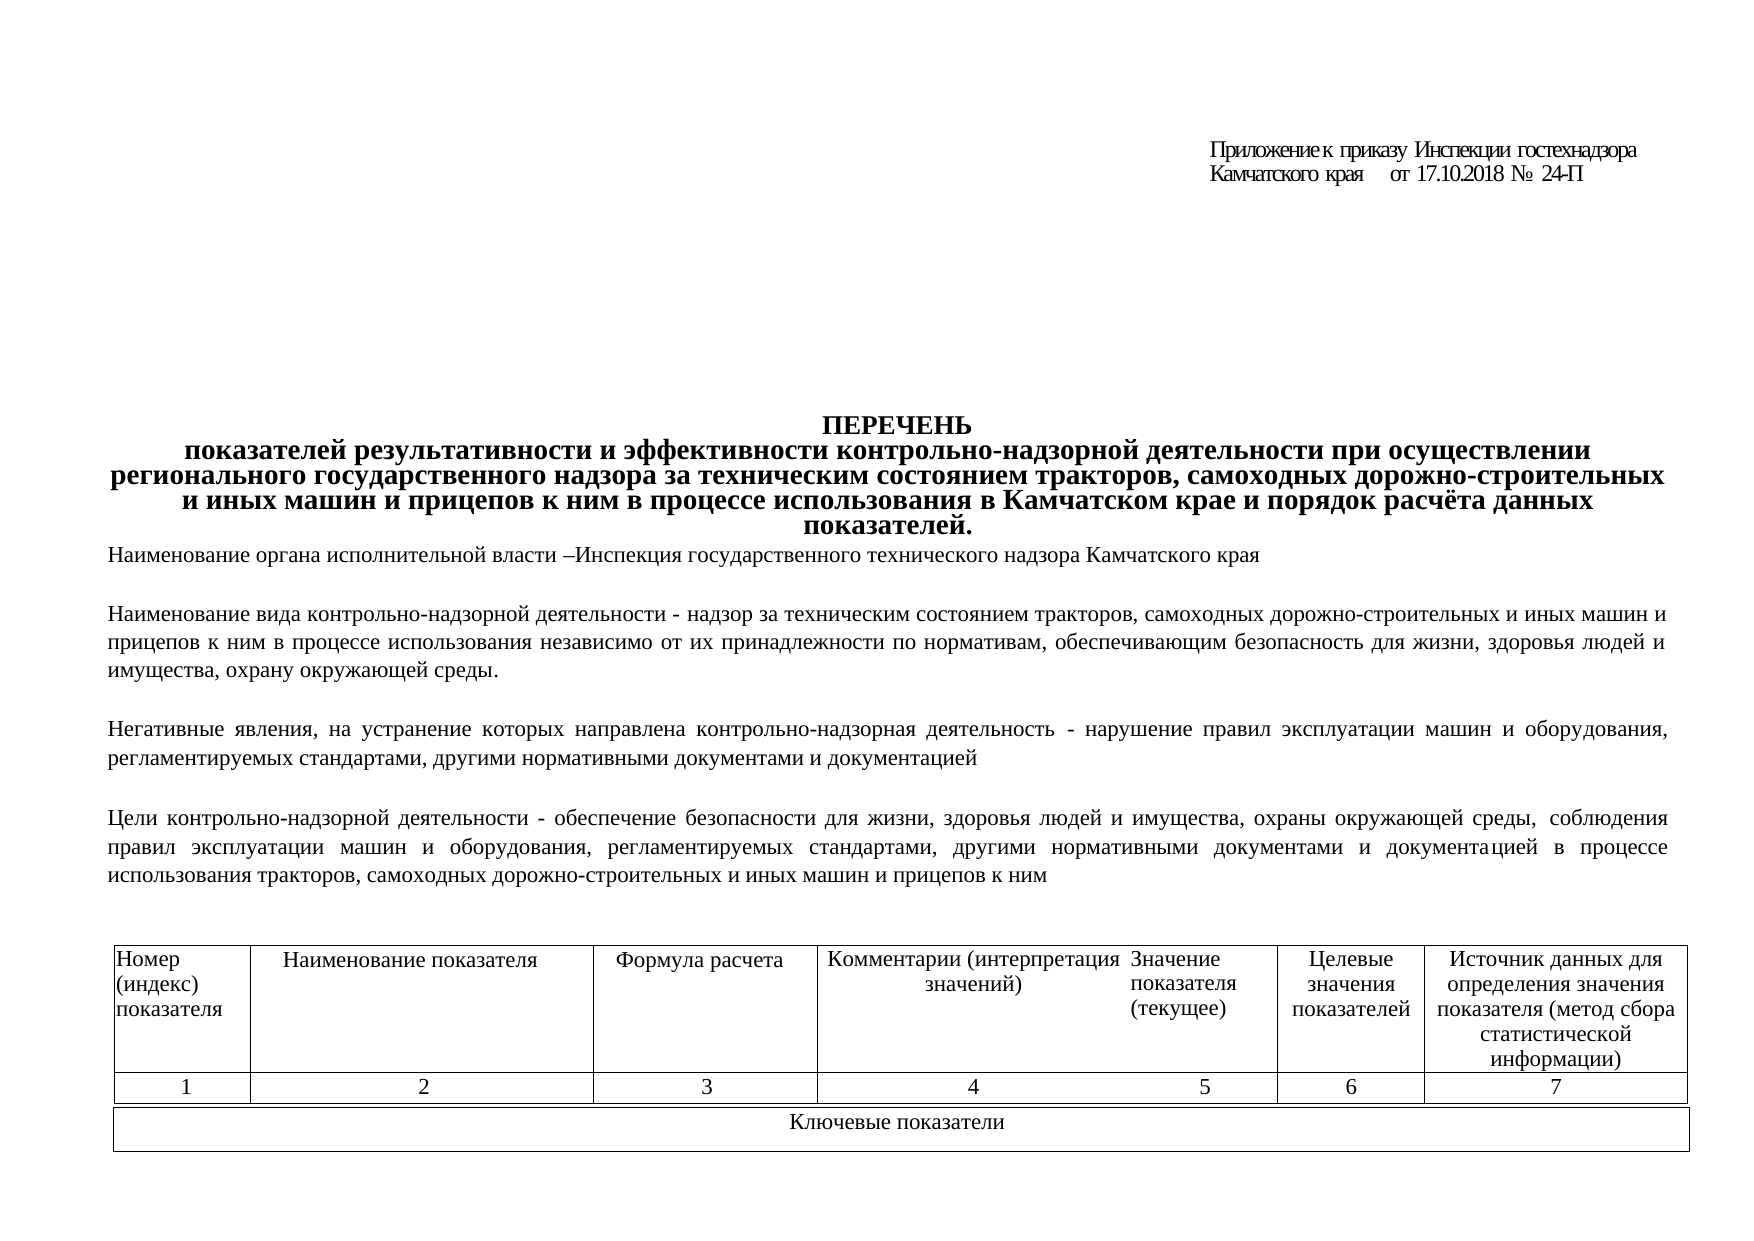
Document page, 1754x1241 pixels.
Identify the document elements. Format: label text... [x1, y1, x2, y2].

text Наименование вида контрольно-надзорной деятельности - надзор за техническим состоянием тракторов, самоходных дорожно-строительных и иных машин и прицепов к ним в процессе использования независимо от их принадлежности по нормативам, обеспечивающим безопасность для жизни, здоровья людей и имущества, охрану окружающей среды. [107, 599, 1668, 683]
table_header Формула расчета [594, 946, 817, 1072]
table_cell 6 [1278, 1073, 1424, 1103]
table_cell 5 [1129, 1073, 1277, 1103]
text Цели контрольно-надзорной деятельности - обеспечение безопасности для жизни, здоровья людей и имущества, охраны окружающей среды, соблюдения правил эксплуатации машин и оборудования, регламентируемых стандартами, другими нормативными документами и документацией в процессе использования тракторов, самоходных дорожно-строительных и иных машин и прицепов к ним [107, 803, 1668, 889]
text Приложение к приказу Инспекции гостехнадзора Камчатского края от 17.10.2018 № 24-П [1209, 139, 1701, 187]
text показателей результативности и эффективности контрольно-надзорной деятельности при осуществлении регионального государственного надзора за техническим состоянием тракторов, самоходных дорожно-строительных и иных машин и прицепов к ним в процессе использования в Камчатском крае и порядок расчёта данных показателей. [107, 439, 1668, 539]
table_header Комментарии (интерпретация значений) [818, 946, 1129, 1072]
table_header Номер (индекс) показателя [115, 946, 250, 1072]
table_cell 4 [818, 1073, 1129, 1103]
text Наименование органа исполнительной власти –Инспекция государственного технического надзора Камчатского края [107, 539, 1668, 568]
text Негативные явления, на устранение которых направлена контрольно-надзорная деятельность - нарушение правил эксплуатации машин и оборудования, регламентируемых стандартами, другими нормативными документами и документацией [107, 713, 1668, 771]
table_cell 7 [1425, 1073, 1687, 1103]
table_header Значение показателя (текущее) [1129, 946, 1277, 1072]
table_header Источник данных для определения значения показателя (метод сбора статистической информации) [1425, 946, 1687, 1072]
table_header Наименование показателя [251, 946, 593, 1072]
table_cell 2 [251, 1073, 593, 1103]
table_header Ключевые показатели [114, 1108, 1689, 1151]
table_header Целевые значения показателей [1278, 946, 1424, 1072]
table_cell 3 [594, 1073, 817, 1103]
table_cell 1 [115, 1073, 250, 1103]
text ПЕРЕЧЕНЬ [822, 414, 1701, 439]
